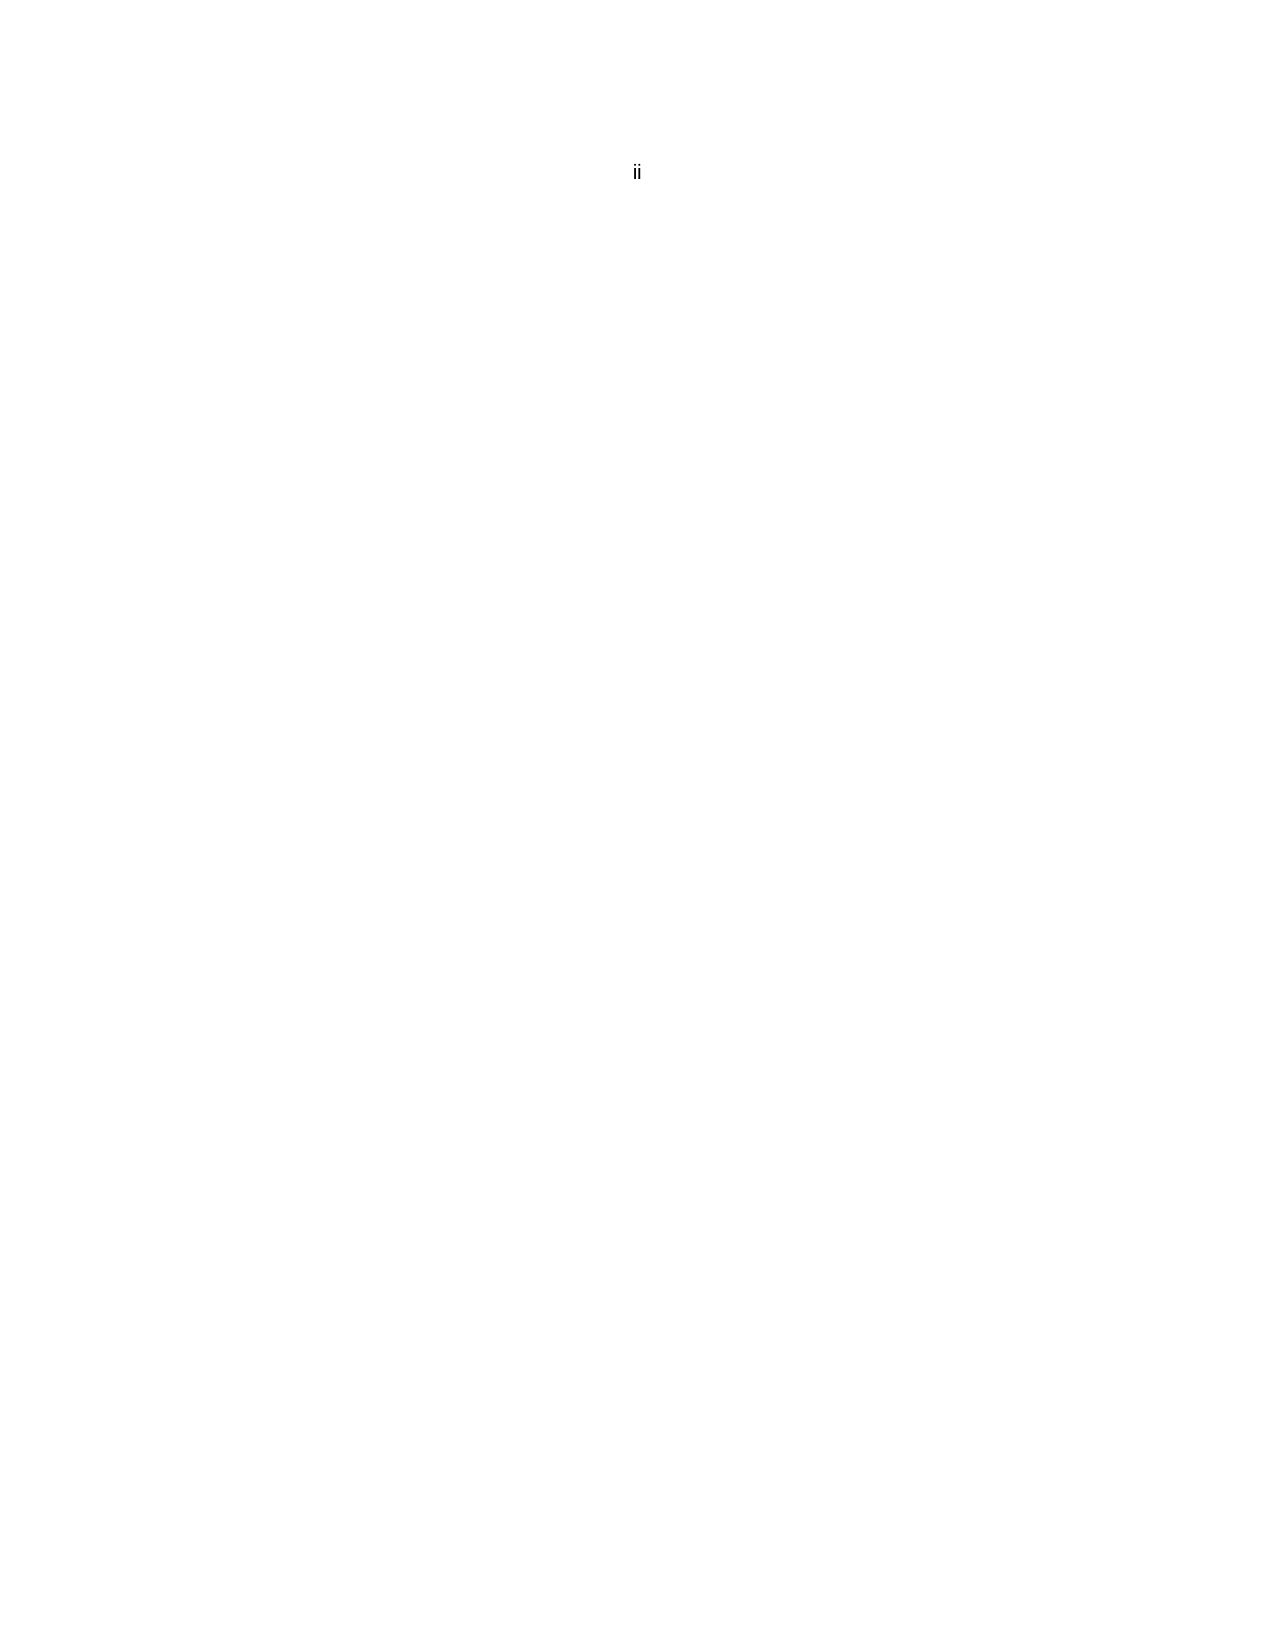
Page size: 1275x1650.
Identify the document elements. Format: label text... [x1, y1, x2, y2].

text ii [334, 159, 941, 183]
